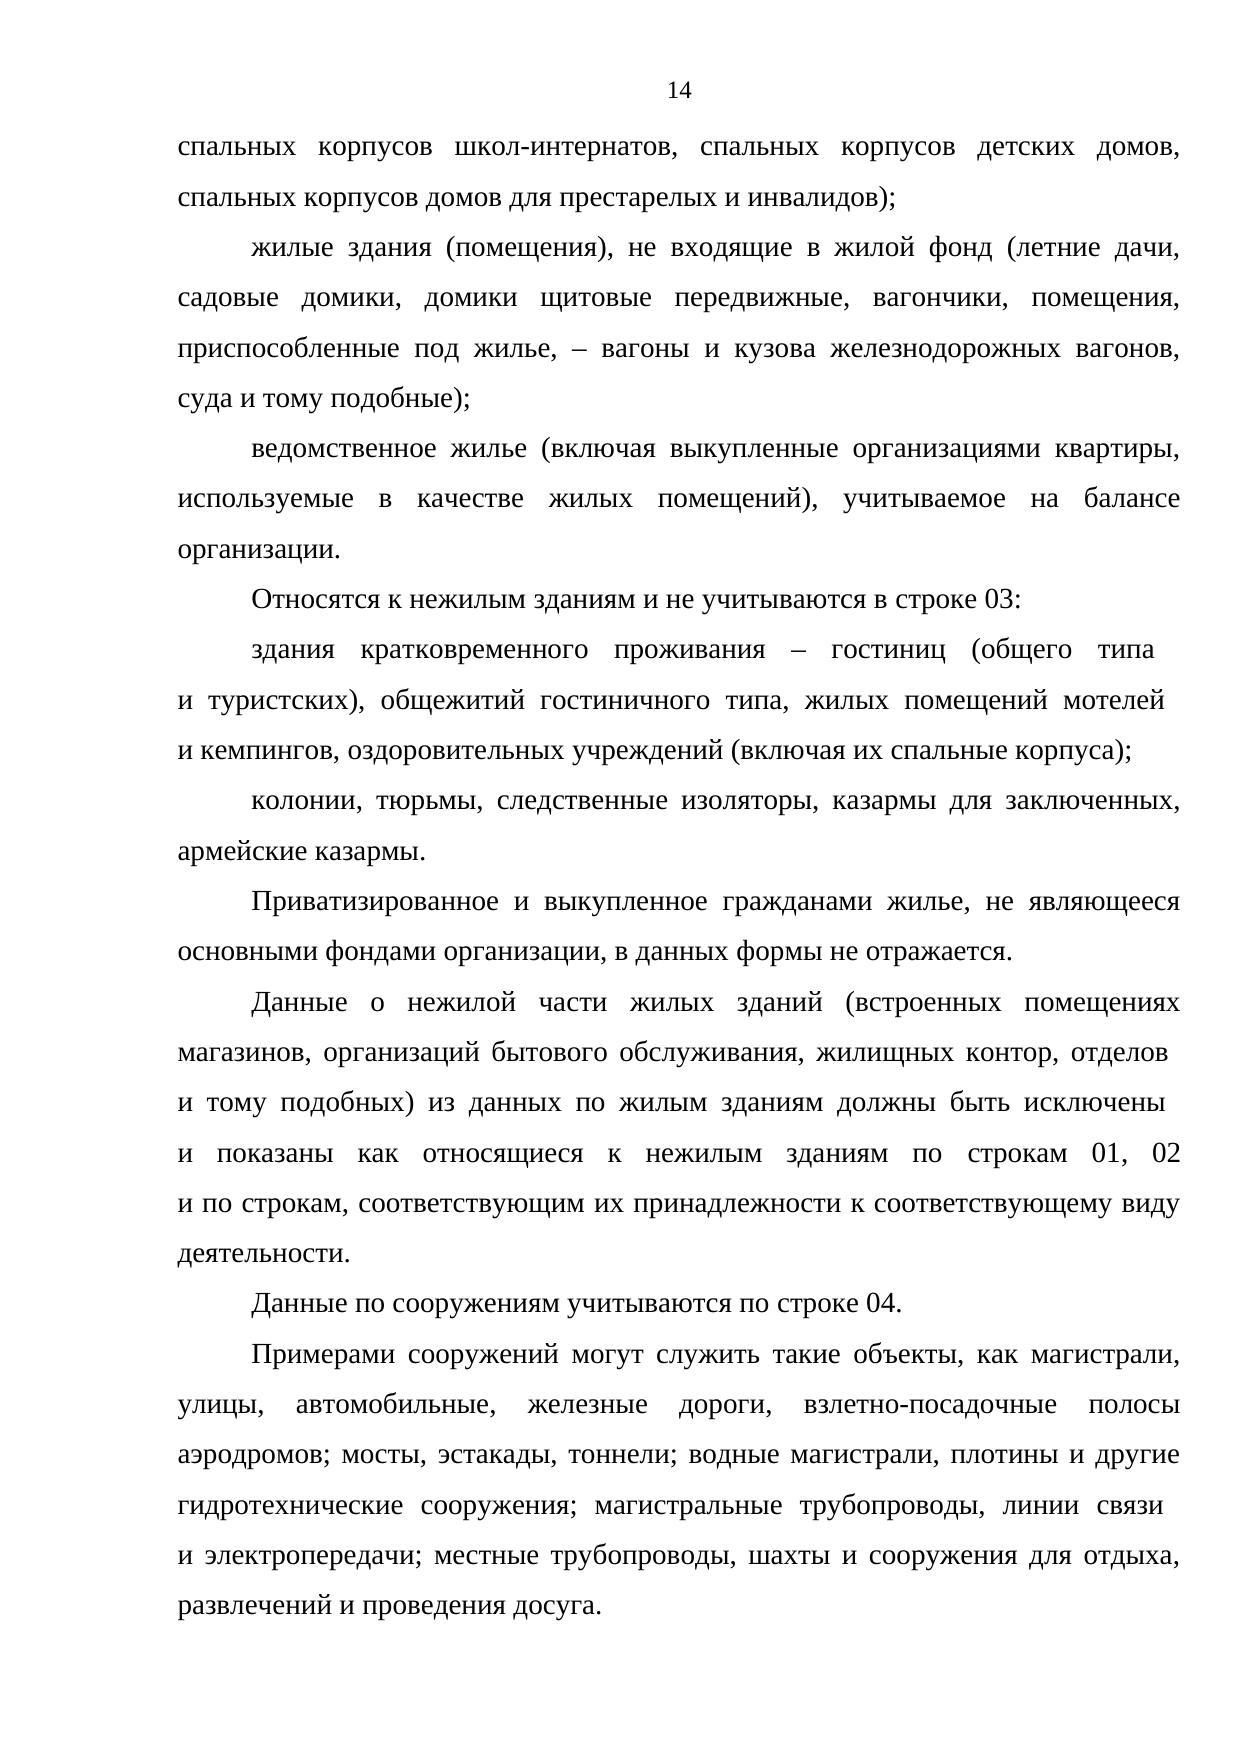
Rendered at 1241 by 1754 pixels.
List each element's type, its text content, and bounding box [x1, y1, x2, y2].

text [177, 128, 1181, 212]
text ведомственное жилье (включая выкупленные организациями квартиры, используемые в качестве жилых помещений), учитываемое на балансе организации. [177, 430, 1181, 564]
text Примерами сооружений могут служить такие объекты, как магистрали, улицы, автомобильные, железные дороги, взлетно-посадочные полосы аэродромов; мосты, эстакады, тоннели; водные магистрали, плотины и другие гидротехнические сооружения; магистральные трубопроводы, линии связи и электропередачи; местные трубопроводы, шахты и сооружения для отдыха, развлечений и проведения досуга. [177, 1336, 1181, 1621]
text Относятся к нежилым зданиям и не учитываются в строке 03: [177, 581, 1181, 615]
text Данные о нежилой части жилых зданий (встроенных помещениях магазинов, организаций бытового обслуживания, жилищных контор, отделов и тому подобных) из данных по жилым зданиям должны быть исключены и показаны как относящиеся к нежилым зданиям по строкам 01, 02 и по строкам, соответствующим их принадлежности к соответствующему виду деятельности. [177, 984, 1181, 1269]
text жилые здания (помещения), не входящие в жилой фонд (летние дачи, садовые домики, домики щитовые передвижные, вагончики, помещения, приспособленные под жилье, – вагоны и кузова железнодорожных вагонов, суда и тому подобные); [177, 229, 1181, 413]
text Данные по сооружениям учитываются по строке 04. [177, 1286, 1181, 1319]
text Приватизированное и выкупленное гражданами жилье, не являющееся основными фондами организации, в данных формы не отражается. [177, 883, 1181, 967]
text колонии, тюрьмы, следственные изоляторы, казармы для заключенных, армейские казармы. [177, 782, 1181, 866]
text здания кратковременного проживания – гостиниц (общего типа и туристских), общежитий гостиничного типа, жилых помещений мотелей и кемпингов, оздоровительных учреждений (включая их спальные корпуса); [177, 632, 1181, 766]
